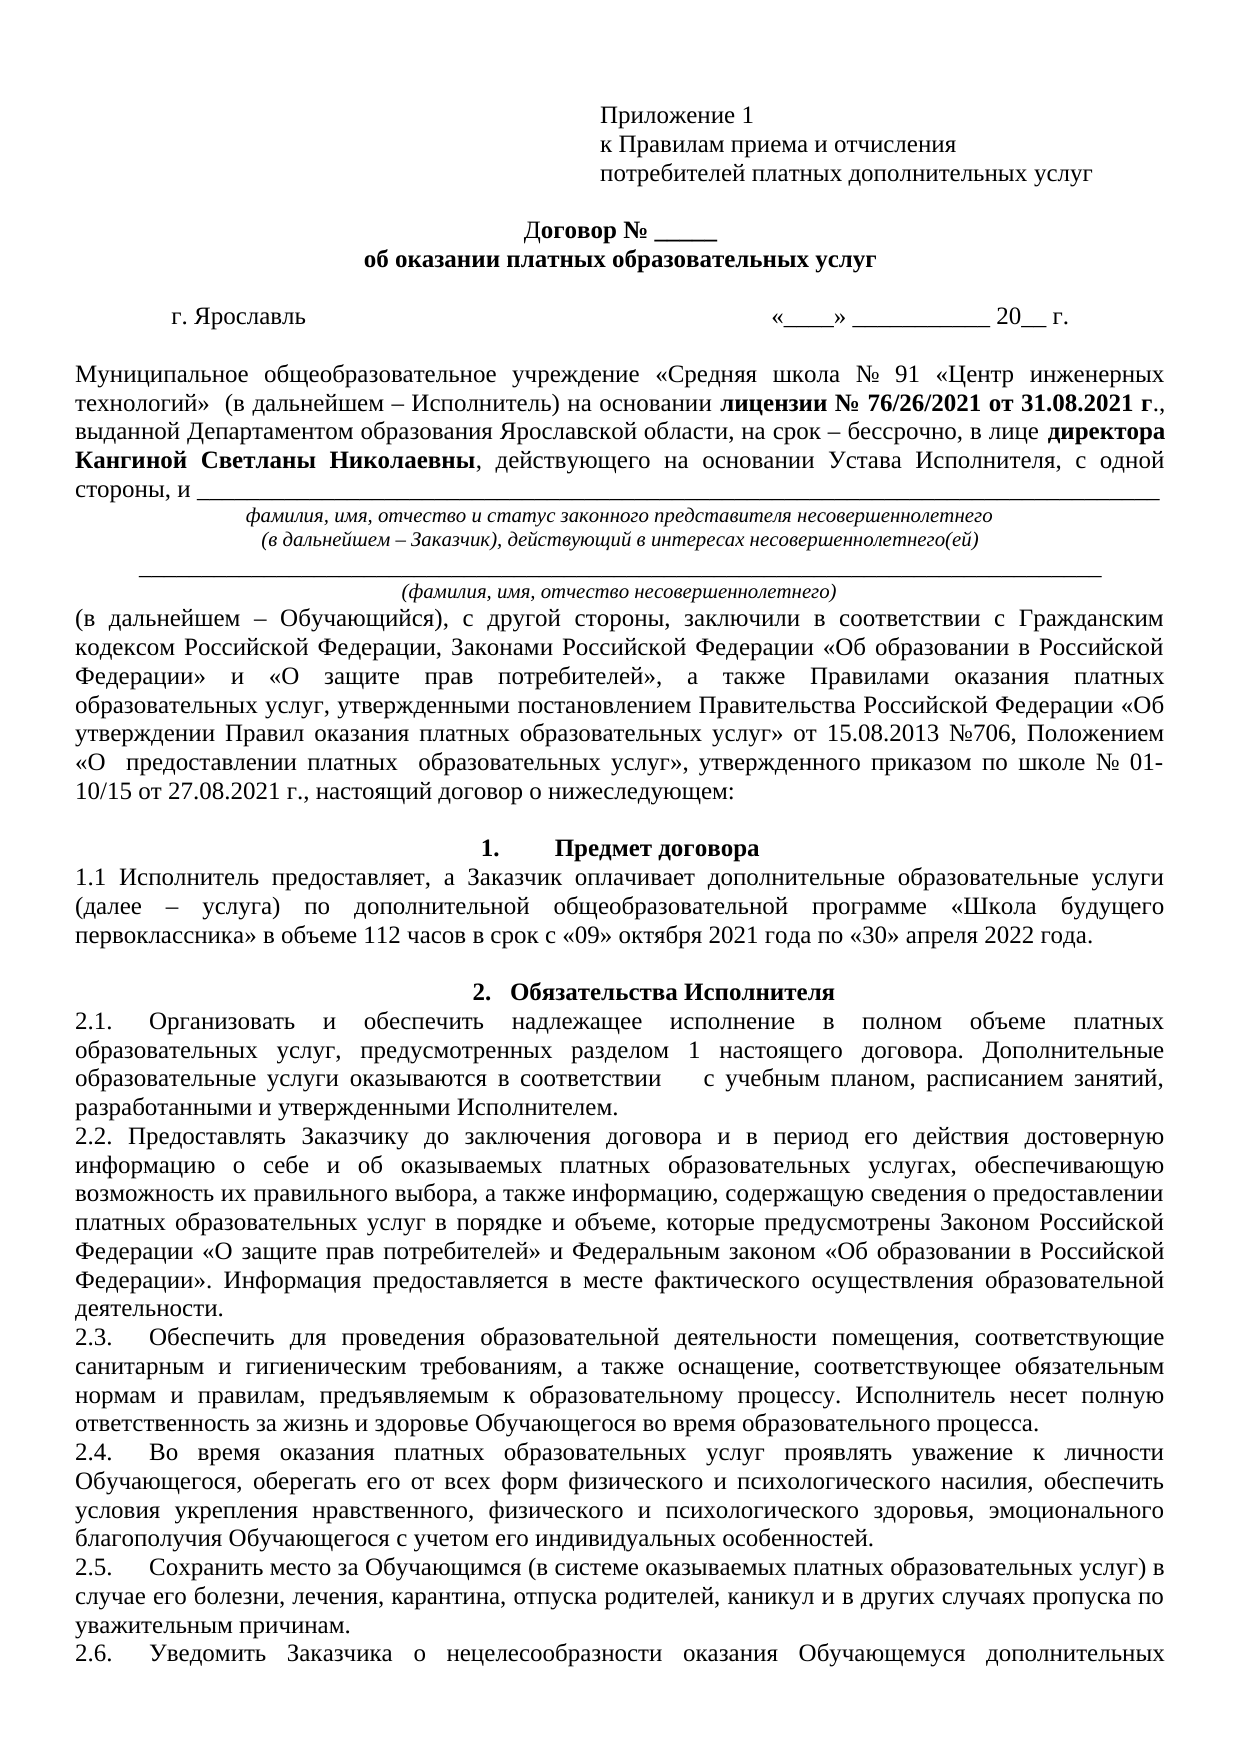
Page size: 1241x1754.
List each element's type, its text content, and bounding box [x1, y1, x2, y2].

text (фамилия, имя, отчество несовершеннолетнего) [75, 579, 1165, 603]
text 2.3. Обеспечить для проведения образовательной деятельности помещения, соответствующие санитарным и гигиеническим требованиям, а также оснащение, соответствующее обязательным нормам и правилам, предъявляемым к образовательному процессу. Исполнитель несет полную ответственность за жизнь и здоровье Обучающегося во время образовательного процесса. [75, 1322, 1165, 1437]
text к Правилам приема и отчисления [600, 129, 1165, 158]
text фамилия, имя, отчество и статус законного представителя несовершеннолетнего [75, 503, 1165, 527]
list Обязательства Исполнителя [142, 977, 1165, 1006]
text об оказании платных образовательных услуг [75, 244, 1165, 273]
list Предмет договора [75, 833, 1165, 862]
text потребителей платных дополнительных услуг [600, 158, 1165, 186]
text Договор № _____ [75, 215, 1165, 244]
text 2.2. Предоставлять Заказчику до заключения договора и в период его действия достоверную информацию о себе и об оказываемых платных образовательных услугах, обеспечивающую возможность их правильного выбора, а также информацию, содержащую сведения о предоставлении платных образовательных услуг в порядке и объеме, которые предусмотрены Законом Российской Федерации «О защите прав потребителей» и Федеральным законом «Об образовании в Российской Федерации». Информация предоставляется в месте фактического осуществления образовательной деятельности. [75, 1121, 1165, 1322]
text 2.4. Во время оказания платных образовательных услуг проявлять уважение к личности Обучающегося, оберегать его от всех форм физического и психологического насилия, обеспечить условия укрепления нравственного, физического и психологического здоровья, эмоционального благополучия Обучающегося с учетом его индивидуальных особенностей. [75, 1437, 1165, 1552]
text (в дальнейшем – Заказчик), действующий в интересах несовершеннолетнего(ей) _____________________________________________________________________________ [75, 527, 1165, 579]
text г. Ярославль «____» ___________ 20__ г. [75, 301, 1165, 330]
text 1.1 Исполнитель предоставляет, а Заказчик оплачивает дополнительные образовательные услуги (далее – услуга) по дополнительной общеобразовательной программе «Школа будущего первоклассника» в объеме 112 часов в срок с «09» октября 2021 года по «30» апреля 2022 года. [75, 862, 1165, 948]
text (в дальнейшем – Обучающийся), с другой стороны, заключили в соответствии с Гражданским кодексом Российской Федерации, Законами Российской Федерации «Об образовании в Российской Федерации» и «О защите прав потребителей», а также Правилами оказания платных образовательных услуг, утвержденными постановлением Правительства Российской Федерации «Об утверждении Правил оказания платных образовательных услуг» от 15.08.2013 №706, Положением «О предоставлении платных образовательных услуг», утвержденного приказом по школе № 01-10/15 от 27.08.2021 г., настоящий договор о нижеследующем: [75, 603, 1165, 805]
text Муниципальное общеобразовательное учреждение «Средняя школа № 91 «Центр инженерных технологий» (в дальнейшем – Исполнитель) на основании лицензии № 76/26/2021 от 31.08.2021 г., выданной Департаментом образования Ярославской области, на срок – бессрочно, в лице директора Кангиной Светланы Николаевны, действующего на основании Устава Исполнителя, с одной стороны, и _____________________________________________________________________________ [75, 359, 1165, 503]
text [75, 1638, 1165, 1667]
text 2.5. Сохранить место за Обучающимся (в системе оказываемых платных образовательных услуг) в случае его болезни, лечения, карантина, отпуска родителей, каникул и в других случаях пропуска по уважительным причинам. [75, 1552, 1165, 1638]
text 2.1. Организовать и обеспечить надлежащее исполнение в полном объеме платных образовательных услуг, предусмотренных разделом 1 настоящего договора. Дополнительные образовательные услуги оказываются в соответствии с учебным планом, расписанием занятий, разработанными и утвержденными Исполнителем. [75, 1006, 1165, 1121]
text Приложение 1 [600, 100, 1165, 129]
